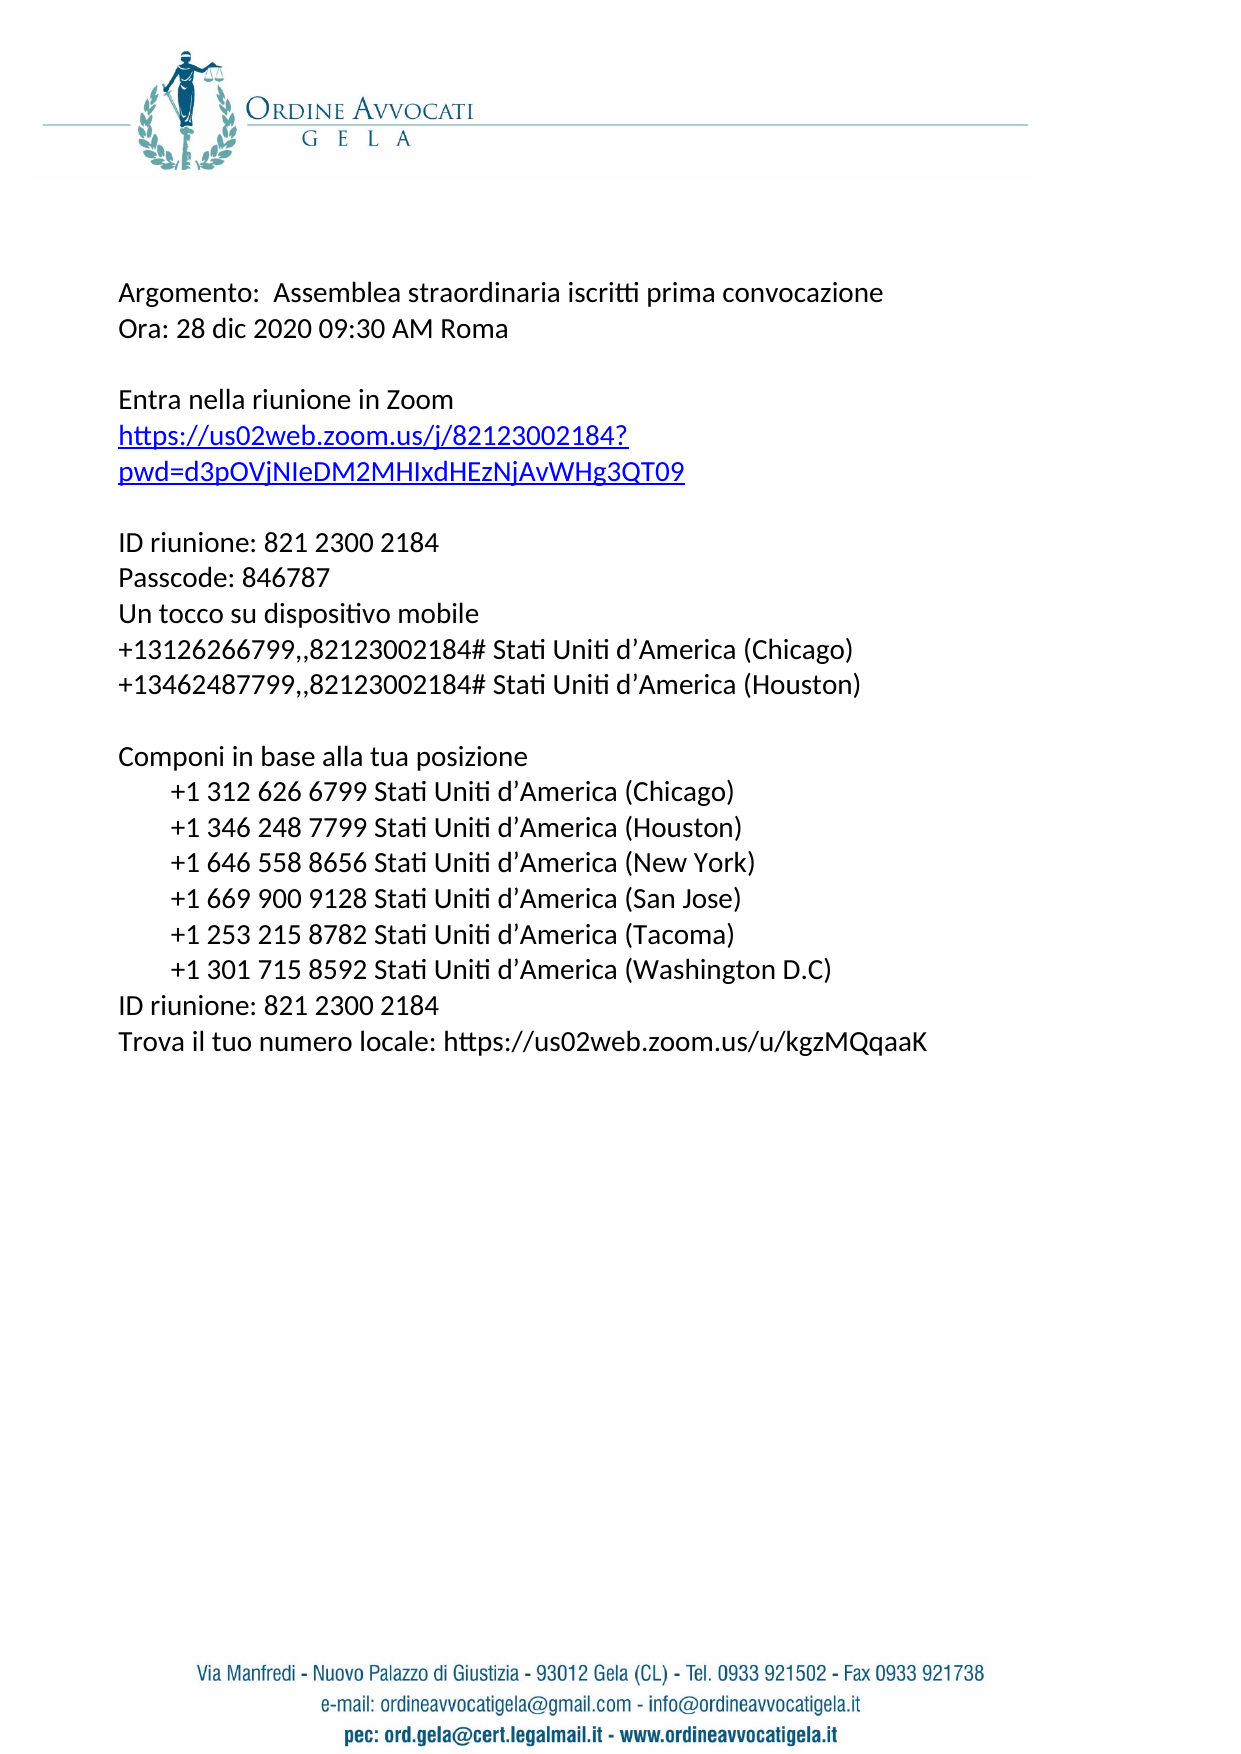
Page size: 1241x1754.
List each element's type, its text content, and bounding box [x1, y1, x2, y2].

subtitle Argomento: Assemblea straordinaria iscritti prima convocazione [118, 274, 1122, 310]
subtitle +1 301 715 8592 Stati Uniti d’America (Washington D.C) [118, 951, 1122, 987]
subtitle Passcode: 846787 [118, 559, 1122, 595]
subtitle Ora: 28 dic 2020 09:30 AM Roma [118, 310, 1122, 346]
subtitle https://us02web.zoom.us/j/82123002184?pwd=d3pOVjNIeDM2MHIxdHEzNjAvWHg3QT09 [118, 417, 1122, 488]
subtitle +13126266799,,82123002184# Stati Uniti d’America (Chicago) [118, 631, 1122, 666]
subtitle Componi in base alla tua posizione [118, 738, 1122, 773]
subtitle +1 669 900 9128 Stati Uniti d’America (San Jose) [118, 880, 1122, 916]
subtitle Trova il tuo numero locale: https://us02web.zoom.us/u/kgzMQqaaK [118, 1023, 1122, 1058]
subtitle +1 346 248 7799 Stati Uniti d’America (Houston) [118, 809, 1122, 844]
subtitle +1 646 558 8656 Stati Uniti d’America (New York) [118, 844, 1122, 880]
subtitle ID riunione: 821 2300 2184 [118, 524, 1122, 559]
picture [31, 44, 1035, 182]
subtitle +1 253 215 8782 Stati Uniti d’America (Tacoma) [118, 916, 1122, 951]
subtitle +1 312 626 6799 Stati Uniti d’America (Chicago) [118, 773, 1122, 809]
picture [181, 1646, 999, 1754]
subtitle Entra nella riunione in Zoom [118, 381, 1122, 417]
subtitle +13462487799,,82123002184# Stati Uniti d’America (Houston) [118, 666, 1122, 702]
subtitle Un tocco su dispositivo mobile [118, 595, 1122, 631]
subtitle ID riunione: 821 2300 2184 [118, 987, 1122, 1023]
